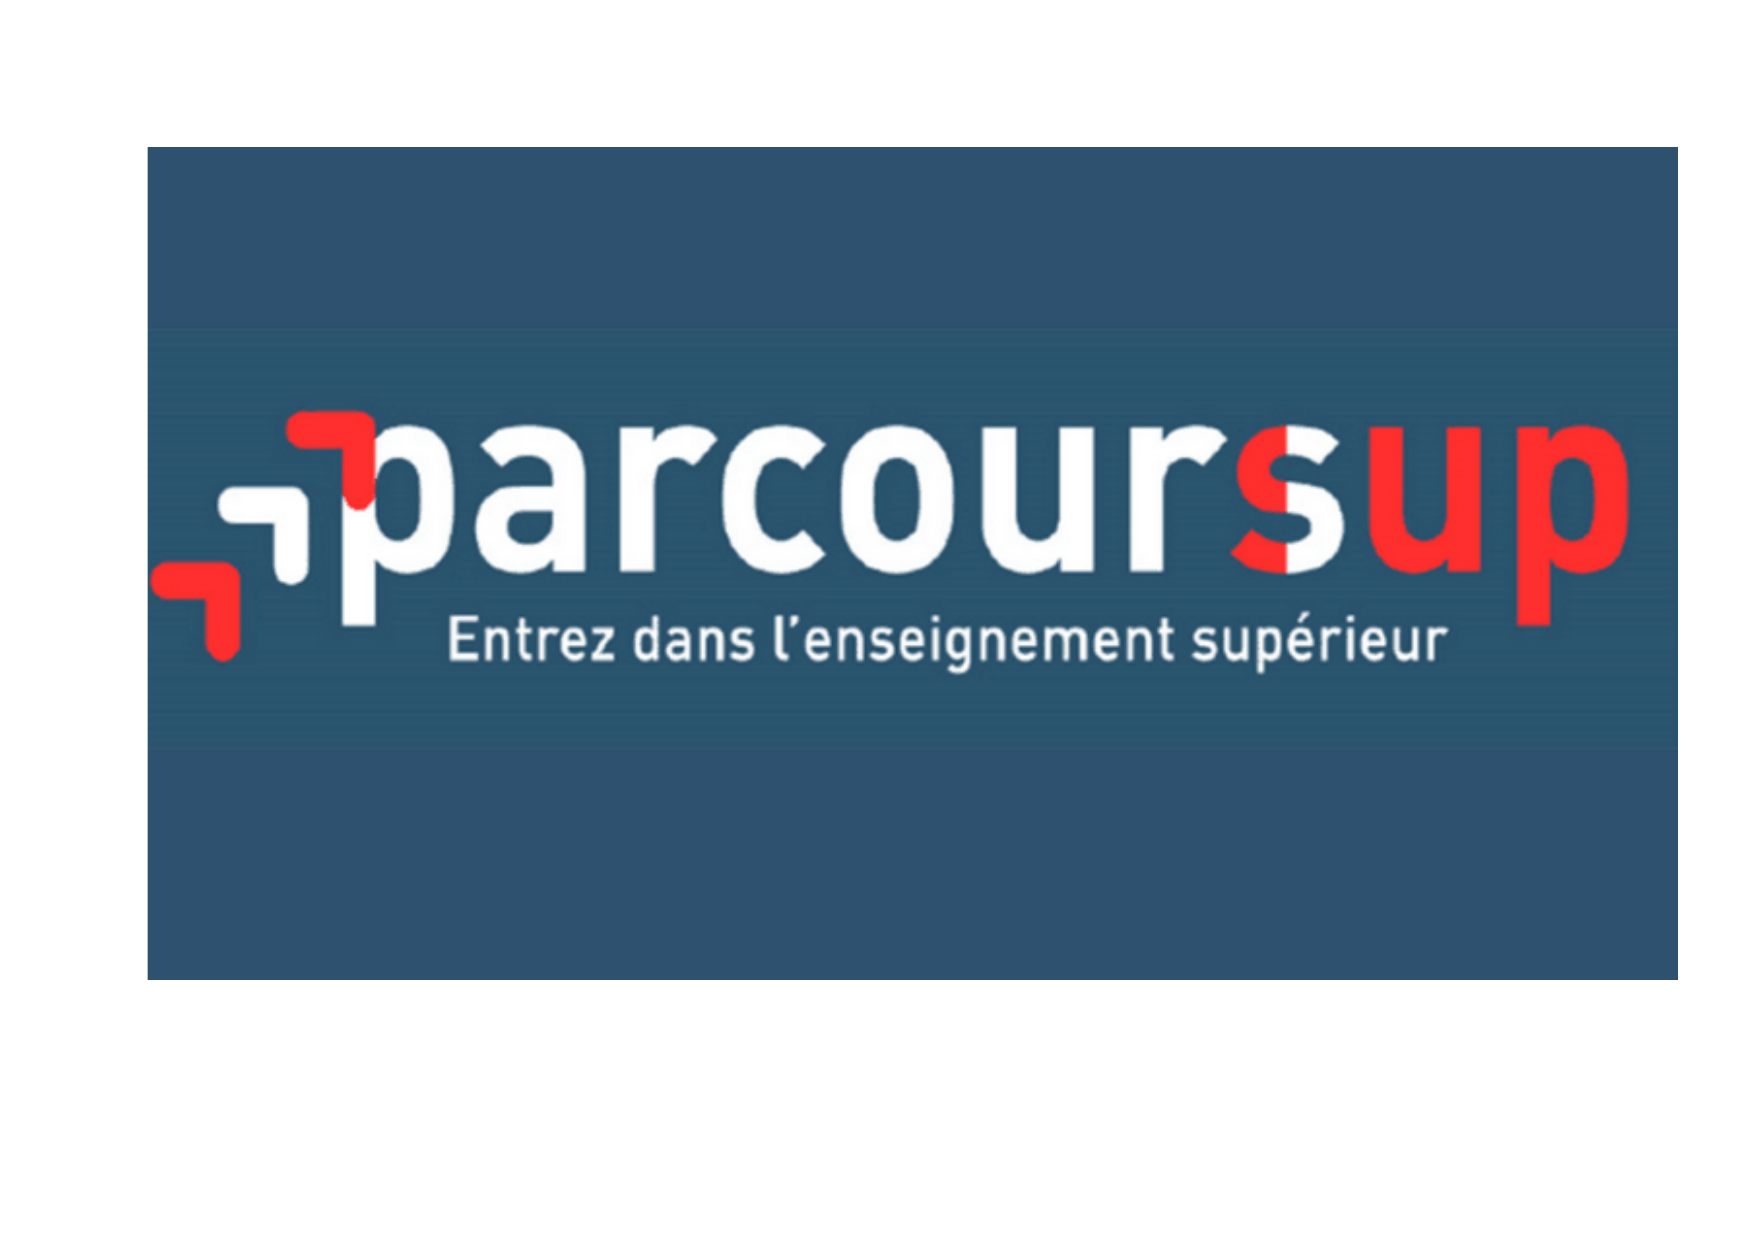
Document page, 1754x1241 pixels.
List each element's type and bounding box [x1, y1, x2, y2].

picture [147, 147, 1678, 980]
